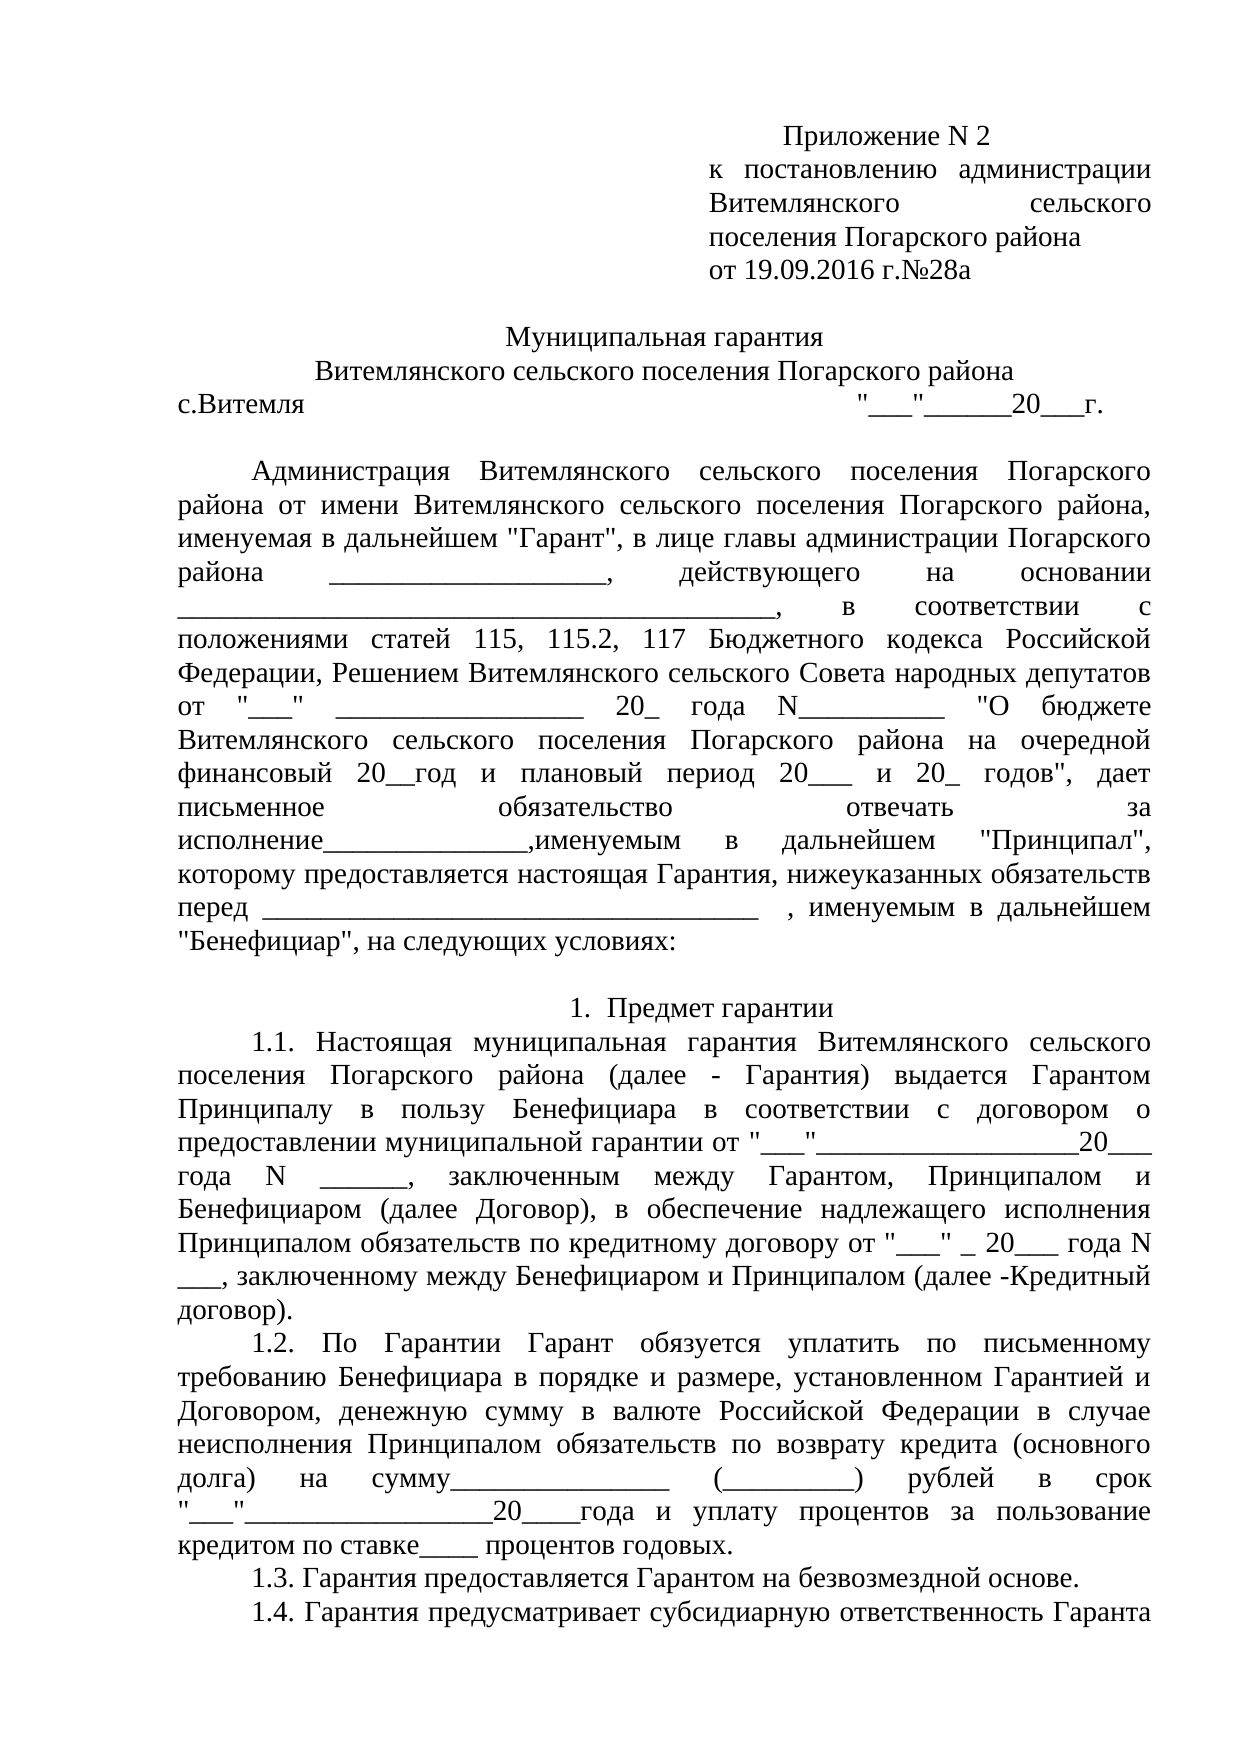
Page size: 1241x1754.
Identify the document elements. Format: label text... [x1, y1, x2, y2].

text 1.2. По Гарантии Гарант обязуется уплатить по письменному требованию Бенефициара в порядке и размере, установленном Гарантией и Договором, денежную сумму в валюте Российской Федерации в случае неисполнения Принципалом обязательств по возврату кредита (основного долга) на сумму_______________ (_________) рублей в срок "___"_________________20____года и уплату процентов за пользование кредитом по ставке____ процентов годовых. [177, 1326, 1152, 1560]
text с.Витемля "___"______20___г. [177, 386, 1152, 420]
text Приложение N 2 [709, 118, 1152, 152]
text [177, 1594, 1152, 1627]
text Администрация Витемлянского сельского поселения Погарского района от имени Витемлянского сельского поселения Погарского района, именуемая в дальнейшем "Гарант", в лице главы администрации Погарского района ___________________, действующего на основании _________________________________________, в соответствии с положениями статей 115, 115.2, 117 Бюджетного кодекса Российской Федерации, Решением Витемлянского сельского Совета народных депутатов от "___" _________________ 20_ года N__________ "О бюджете Витемлянского сельского поселения Погарского района на очередной финансовый 20__год и плановый период 20___ и 20_ годов", дает письменное обязательство отвечать за исполнение______________,именуемым в дальнейшем "Принципал", которому предоставляется настоящая Гарантия, нижеуказанных обязательств перед __________________________________ , именуемым в дальнейшем "Бенефициар", на следующих условиях: [177, 453, 1152, 957]
text Муниципальная гарантия [177, 319, 1152, 353]
text 1.3. Гарантия предоставляется Гарантом на безвозмездной основе. [177, 1560, 1152, 1594]
text Витемлянского сельского поселения Погарского района [177, 353, 1152, 386]
text от 19.09.2016 г.№28а [709, 252, 1152, 286]
text к постановлению администрации Витемлянского сельского поселения Погарского района [709, 152, 1152, 252]
list Предмет гарантии [251, 990, 1152, 1024]
text 1.1. Настоящая муниципальная гарантия Витемлянского сельского поселения Погарского района (далее - Гарантия) выдается Гарантом Принципалу в пользу Бенефициара в соответствии с договором о предоставлении муниципальной гарантии от "___"__________________20___ года N ______, заключенным между Гарантом, Принципалом и Бенефициаром (далее Договор), в обеспечение надлежащего исполнения Принципалом обязательств по кредитному договору от "___" _ 20___ года N ___, заключенному между Бенефициаром и Принципалом (далее -Кредитный договор). [177, 1024, 1152, 1326]
